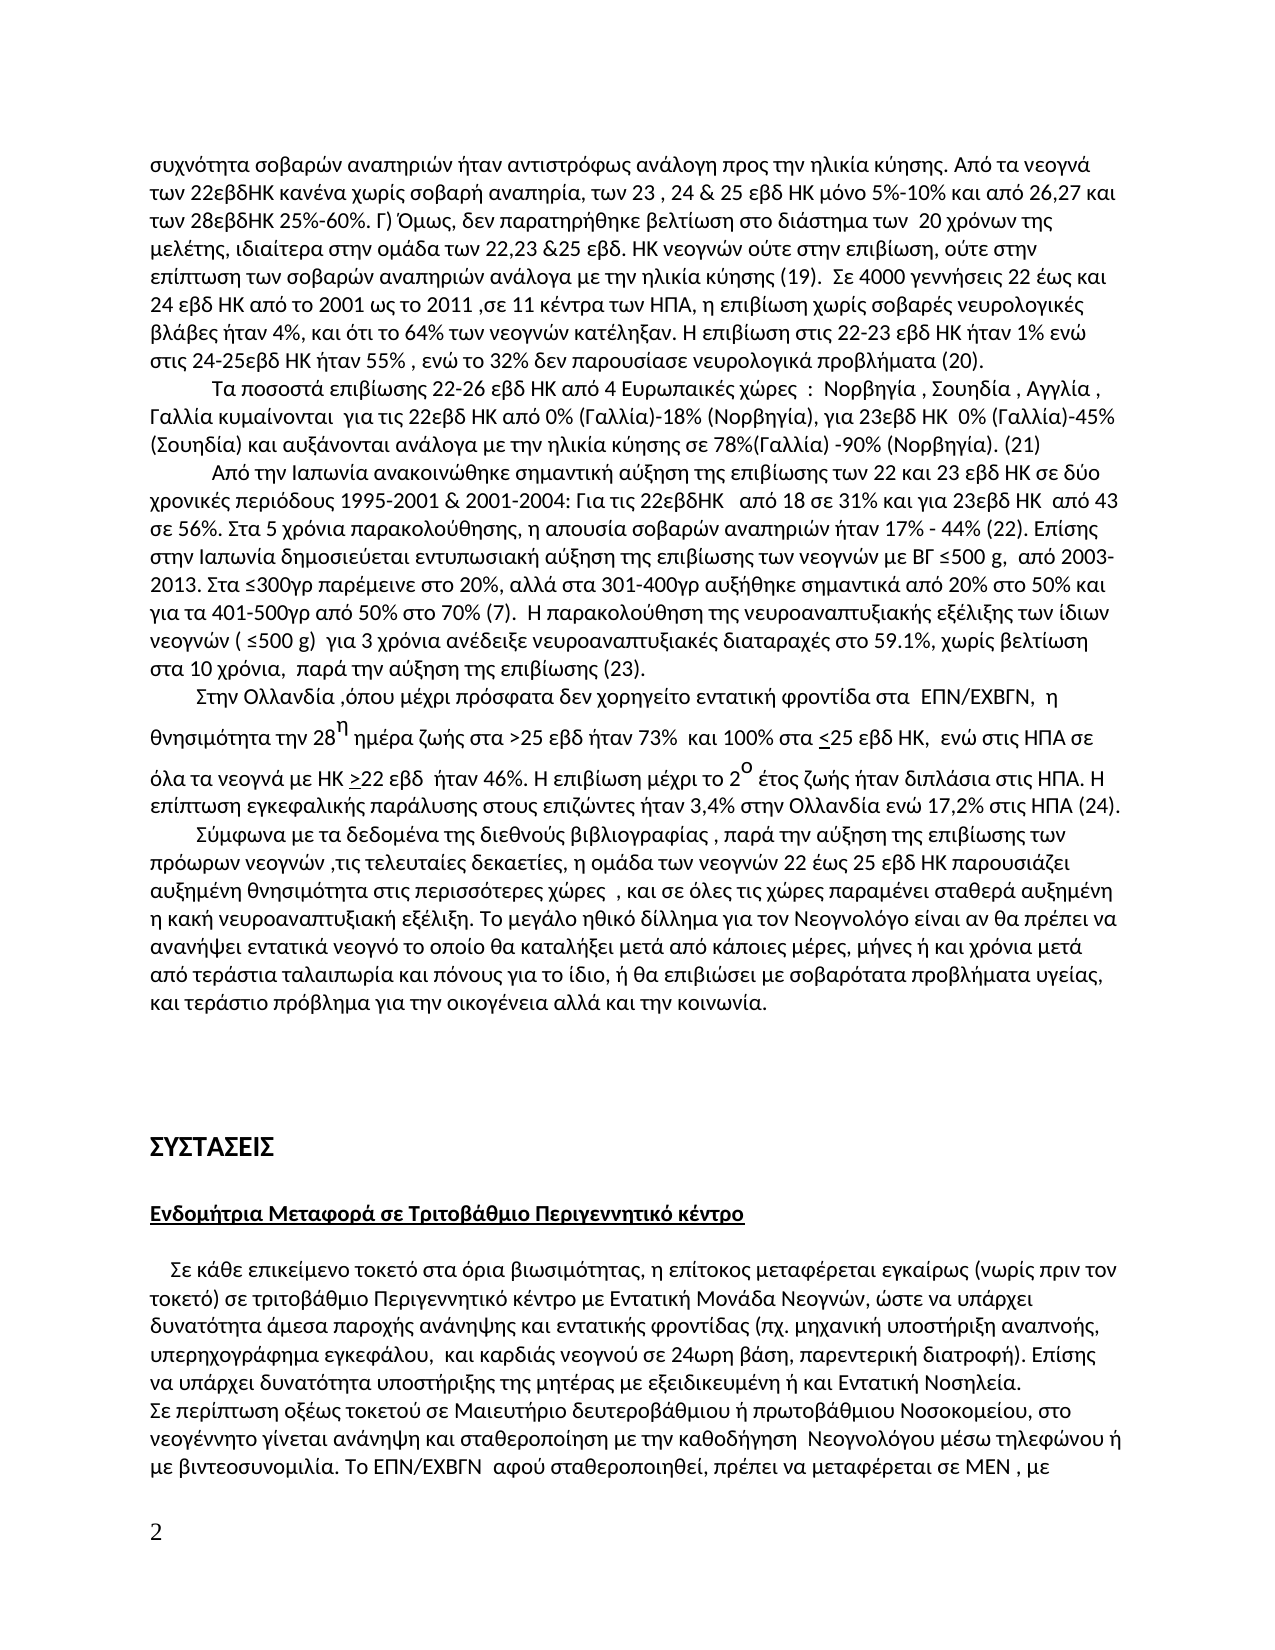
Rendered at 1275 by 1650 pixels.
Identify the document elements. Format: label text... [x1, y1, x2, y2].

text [150, 1396, 1125, 1480]
text Ενδομήτρια Μεταφορά σε Τριτοβάθμιο Περιγεννητικό κέντρο [150, 1199, 1125, 1227]
text Τα ποσοστά επιβίωσης 22-26 εβδ ΗΚ από 4 Ευρωπαικές χώρες : Νορβηγία , Σουηδία , Αγγλία , Γαλλία κυμαίνονται για τις 22εβδ ΗΚ από 0% (Γαλλία)-18% (Νορβηγία), για 23εβδ ΗΚ 0% (Γαλλία)-45% (Σουηδία) και αυξάνονται ανάλογα με την ηλικία κύησης σε 78%(Γαλλία) -90% (Νορβηγία). (21) [150, 374, 1125, 458]
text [150, 150, 1125, 374]
text Σύμφωνα με τα δεδομένα της διεθνούς βιβλιογραφίας , παρά την αύξηση της επιβίωσης των πρόωρων νεογνών ,τις τελευταίες δεκαετίες, η ομάδα των νεογνών 22 έως 25 εβδ ΗΚ παρουσιάζει αυξημένη θνησιμότητα στις περισσότερες χώρες , και σε όλες τις χώρες παραμένει σταθερά αυξημένη η κακή νευροαναπτυξιακή εξέλιξη. Το μεγάλο ηθικό δίλλημα για τον Νεογνολόγο είναι αν θα πρέπει να ανανήψει εντατικά νεογνό το οποίο θα καταλήξει μετά από κάποιες μέρες, μήνες ή και χρόνια μετά από τεράστια ταλαιπωρία και πόνους για το ίδιο, ή θα επιβιώσει με σοβαρότατα προβλήματα υγείας, και τεράστιο πρόβλημα για την οικογένεια αλλά και την κοινωνία. [150, 820, 1125, 1016]
text ΣΥΣΤΑΣΕΙΣ [150, 1128, 1125, 1163]
text Στην Ολλανδία ,όπου μέχρι πρόσφατα δεν χορηγείτο εντατική φροντίδα στα EΠN/ΕΧΒΓΝ, η θνησιμότητα την 28η ημέρα ζωής στα >25 εβδ ήταν 73% και 100% στα <25 εβδ ΗΚ, ενώ στις ΗΠΑ σε όλα τα νεογνά με ΗΚ >22 εβδ ήταν 46%. Η επιβίωση μέχρι το 2ο έτος ζωής ήταν διπλάσια στις ΗΠΑ. Η επίπτωση εγκεφαλικής παράλυσης στους επιζώντες ήταν 3,4% στην Ολλανδία ενώ 17,2% στις ΗΠΑ (24). [150, 682, 1125, 820]
text Σε κάθε επικείμενο τοκετό στα όρια βιωσιμότητας, η επίτοκος μεταφέρεται εγκαίρως (νωρίς πριν τον τοκετό) σε τριτοβάθμιο Περιγεννητικό κέντρο με Εντατική Μονάδα Νεογνών, ώστε να υπάρχει δυνατότητα άμεσα παροχής ανάνηψης και εντατικής φροντίδας (πχ. μηχανική υποστήριξη αναπνοής, υπερηχογράφημα εγκεφάλου, και καρδιάς νεογνού σε 24ωρη βάση, παρεντερική διατροφή). Επίσης να υπάρχει δυνατότητα υποστήριξης της μητέρας με εξειδικευμένη ή και Εντατική Νοσηλεία. [150, 1256, 1125, 1396]
text Από την Ιαπωνία ανακοινώθηκε σημαντική αύξηση της επιβίωσης των 22 και 23 εβδ ΗΚ σε δύο χρονικές περιόδους 1995-2001 & 2001-2004: Για τις 22εβδΗΚ από 18 σε 31% και για 23εβδ ΗΚ από 43 σε 56%. Στα 5 χρόνια παρακολούθησης, η απουσία σοβαρών αναπηριών ήταν 17% - 44% (22). Επίσης στην Ιαπωνία δημοσιεύεται εντυπωσιακή αύξηση της επιβίωσης των νεογνών με ΒΓ ≤500 g, από 2003-2013. Στα ≤300γρ παρέμεινε στο 20%, αλλά στα 301-400γρ αυξήθηκε σημαντικά από 20% στο 50% και για τα 401-500γρ από 50% στο 70% (7). Η παρακολούθηση της νευροαναπτυξιακής εξέλιξης των ίδιων νεογνών ( ≤500 g) για 3 χρόνια ανέδειξε νευροαναπτυξιακές διαταραχές στο 59.1%, χωρίς βελτίωση στα 10 χρόνια, παρά την αύξηση της επιβίωσης (23). [150, 458, 1125, 682]
